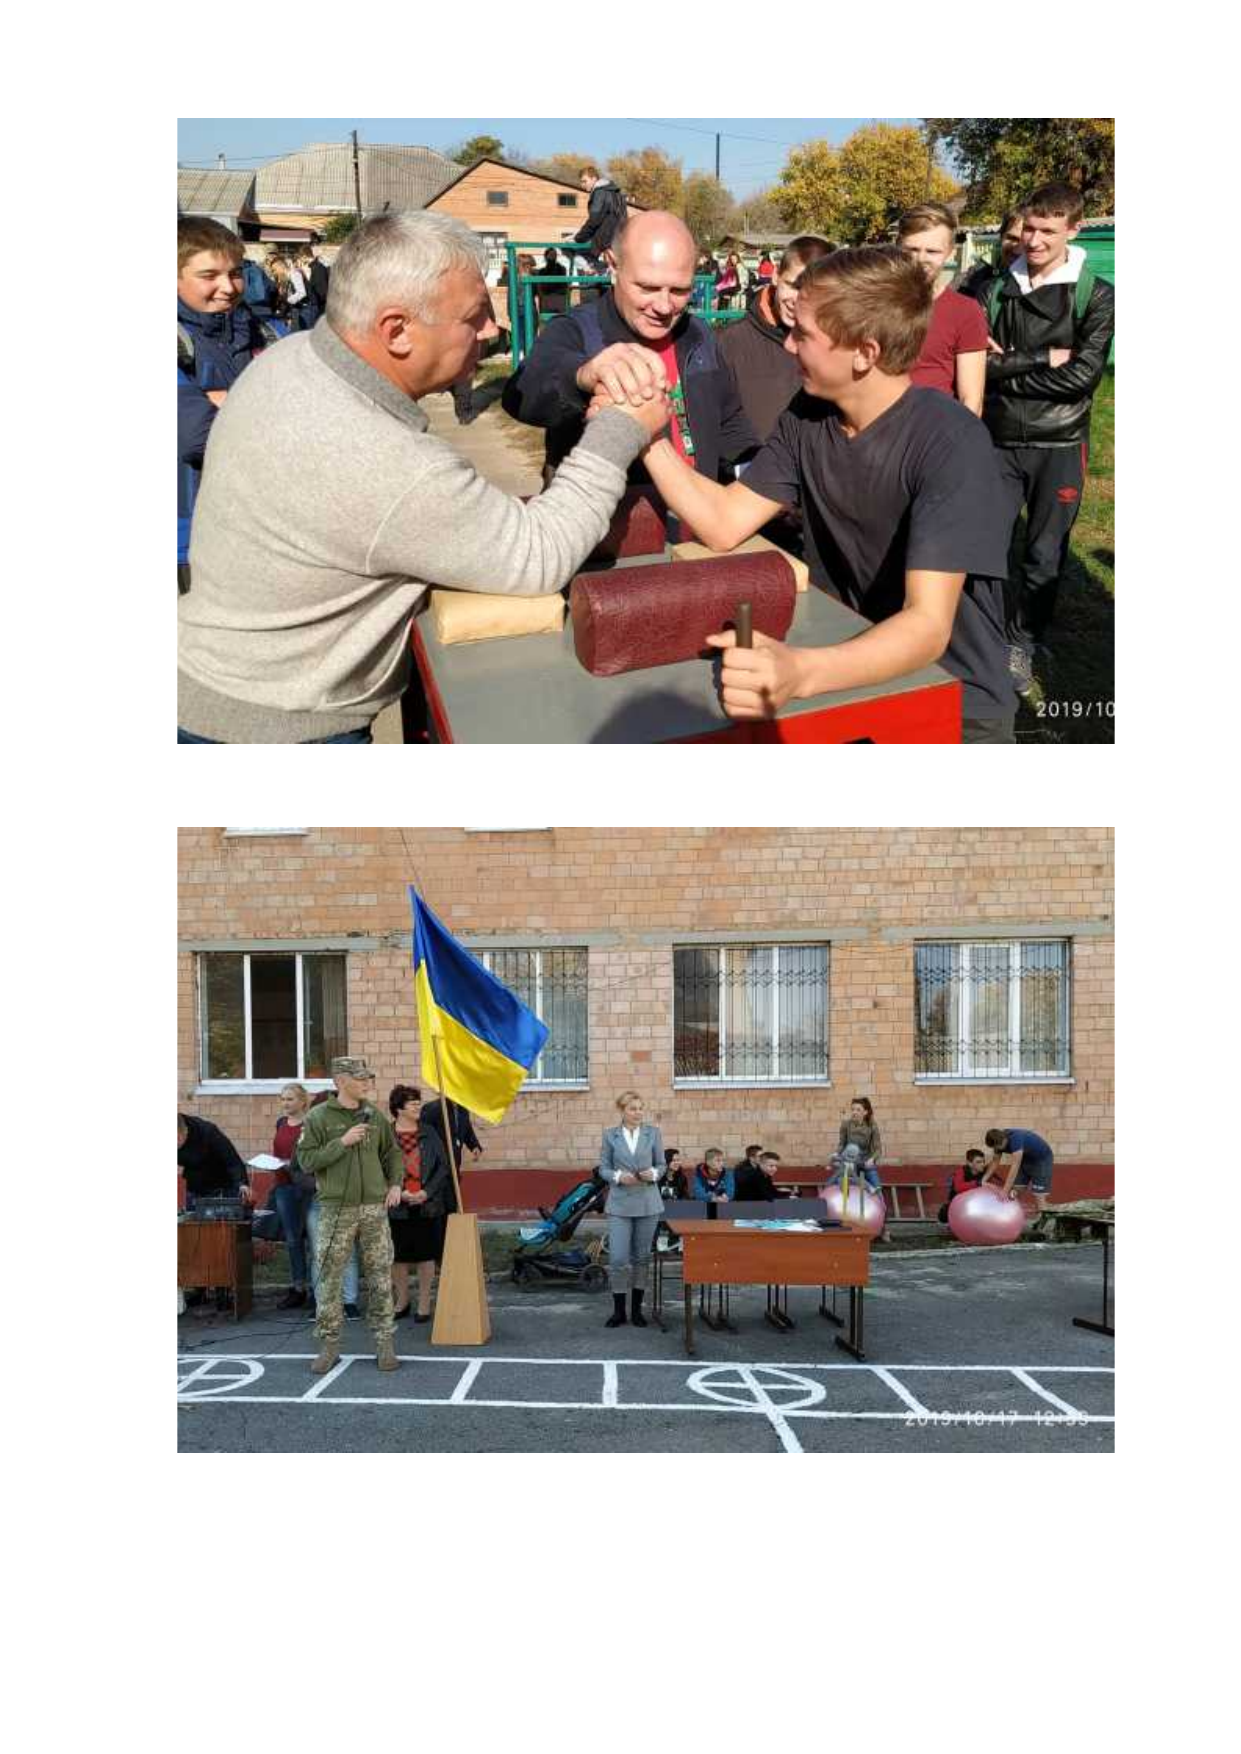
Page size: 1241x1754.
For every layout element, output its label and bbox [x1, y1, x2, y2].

picture [177, 118, 1115, 744]
picture [177, 827, 1115, 1453]
